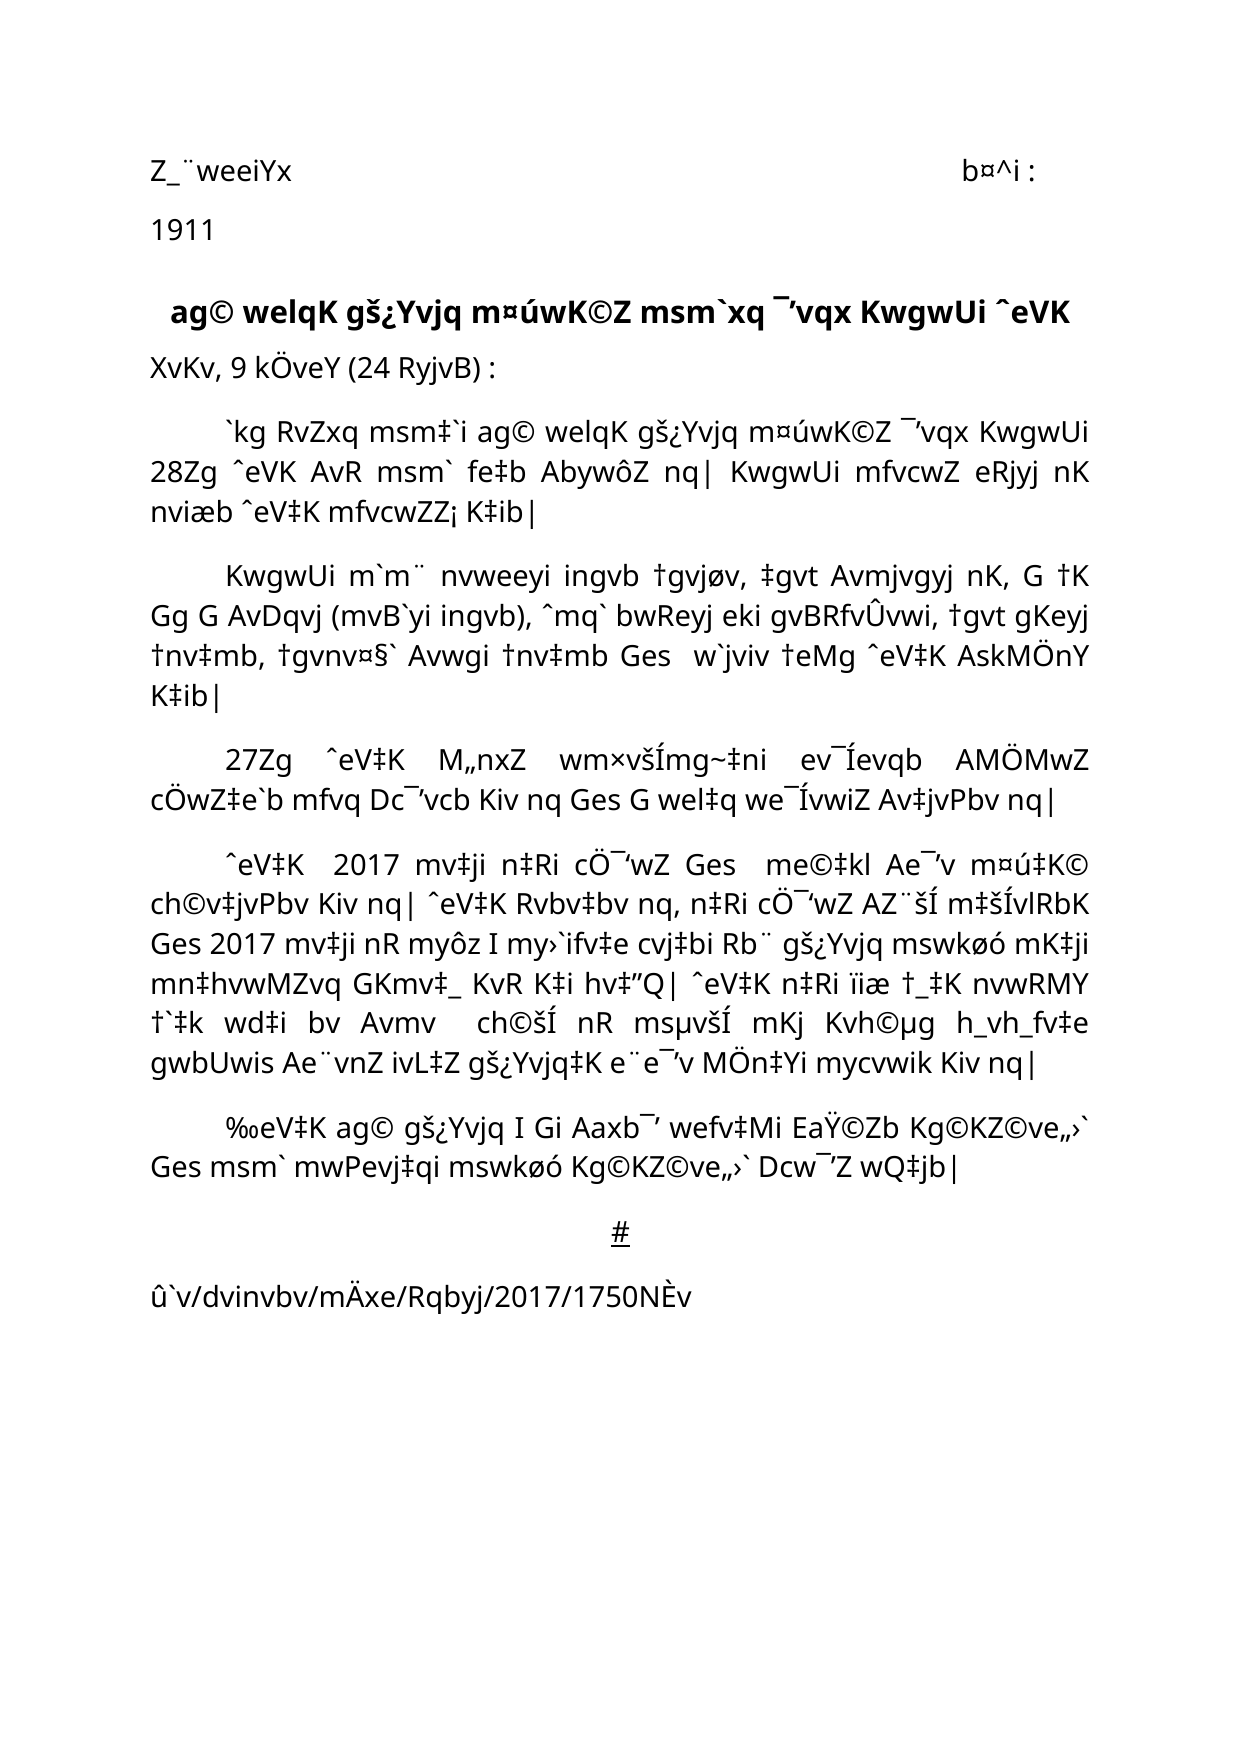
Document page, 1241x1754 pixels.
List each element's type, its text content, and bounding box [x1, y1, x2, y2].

text XvKv, 9 kÖveY (24 RyjvB) : [150, 347, 1090, 387]
text ˆeV‡K 2017 mv‡ji n‡Ri cÖ¯‘wZ Ges me©‡kl Ae¯’v m¤ú‡K© ch©v‡jvPbv Kiv nq| ˆeV‡K Rvbv‡bv nq, n‡Ri cÖ¯‘wZ AZ¨šÍ m‡šÍvlRbK Ges 2017 mv‡ji nR myôz I my›`ifv‡e cvj‡bi Rb¨ gš¿Yvjq mswkøó mK‡ji mn‡hvwMZvq GKmv‡_ KvR K‡i hv‡”Q| ˆeV‡K n‡Ri ïiæ †_‡K nvwRMY †`‡k wd‡i bv Avmv ch©šÍ nR msµvšÍ mKj Kvh©µg h_vh_fv‡e gwbUwis Ae¨vnZ ivL‡Z gš¿Yvjq‡K e¨e¯’v MÖn‡Yi mycvwik Kiv nq| [150, 844, 1090, 1082]
text 27Zg ˆeV‡K M„nxZ wm×všÍmg~‡ni ev¯Íevqb AMÖMwZ cÖwZ‡e`b mfvq Dc¯’vcb Kiv nq Ges G wel‡q we¯ÍvwiZ Av‡jvPbv nq| [150, 739, 1090, 819]
text ag© welqK gš¿Yvjq m¤úwK©Z msm`xq ¯’vqx KwgwUi ˆeVK [150, 290, 1090, 333]
text Z_¨weeiYx b¤^i : 1911 [150, 150, 1090, 249]
text û`v/dvinvbv/mÄxe/Rqbyj/2017/1750NÈv [150, 1276, 1090, 1316]
text `kg RvZxq msm‡`i ag© welqK gš¿Yvjq m¤úwK©Z ¯’vqx KwgwUi 28Zg ˆeVK AvR msm` fe‡b AbywôZ nq| KwgwUi mfvcwZ eRjyj nK nviæb ˆeV‡K mfvcwZZ¡ K‡ib| [150, 412, 1090, 531]
text KwgwUi m`m¨ nvweeyi ingvb †gvjøv, ‡gvt Avmjvgyj nK, G †K Gg G AvDqvj (mvB`yi ingvb), ˆmq` bwReyj eki gvBRfvÛvwi, †gvt gKeyj †nv‡mb, †gvnv¤§` Avwgi †nv‡mb Ges w`jviv †eMg ˆeV‡K AskMÖnY K‡ib| [150, 556, 1090, 714]
title # [150, 1211, 1090, 1251]
text ‰eV‡K ag© gš¿Yvjq I Gi Aaxb¯’ wefv‡Mi EaŸ©Zb Kg©KZ©ve„›` Ges msm` mwPevj‡qi mswkøó Kg©KZ©ve„›` Dcw¯’Z wQ‡jb| [150, 1107, 1090, 1186]
